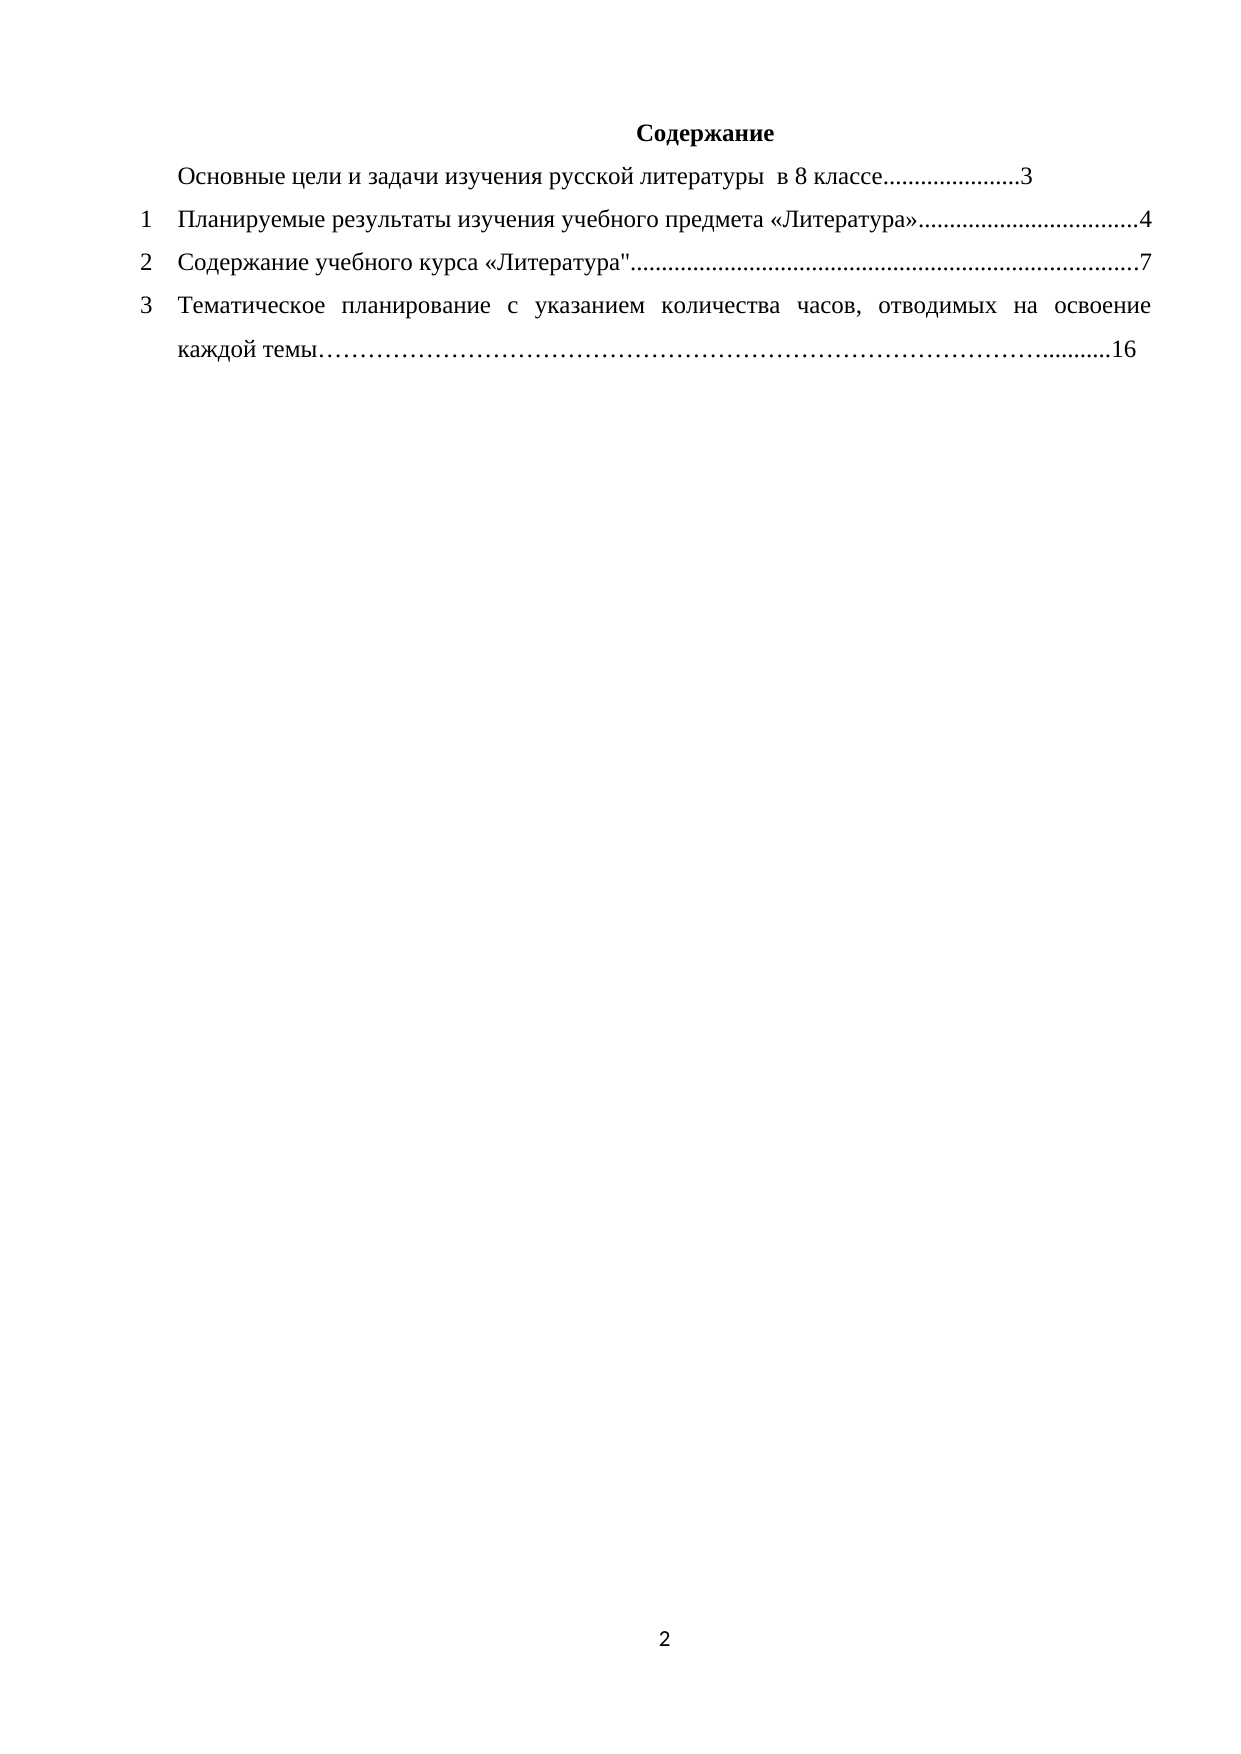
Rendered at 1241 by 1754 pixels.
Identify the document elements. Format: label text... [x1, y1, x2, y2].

list Планируемые результаты изучения учебного предмета «Литература» 4 [140, 204, 1152, 233]
list Тематическое планирование с указанием количества часов, отводимых на освоение каждой темы……………………………………………………………………………...........16 [140, 291, 1152, 362]
text Основные цели и задачи изучения русской литературы в 8 классе......................3 [177, 161, 1152, 190]
list Содержание учебного курса «Литература" .7 [140, 247, 1152, 276]
text Содержание [258, 118, 1152, 147]
